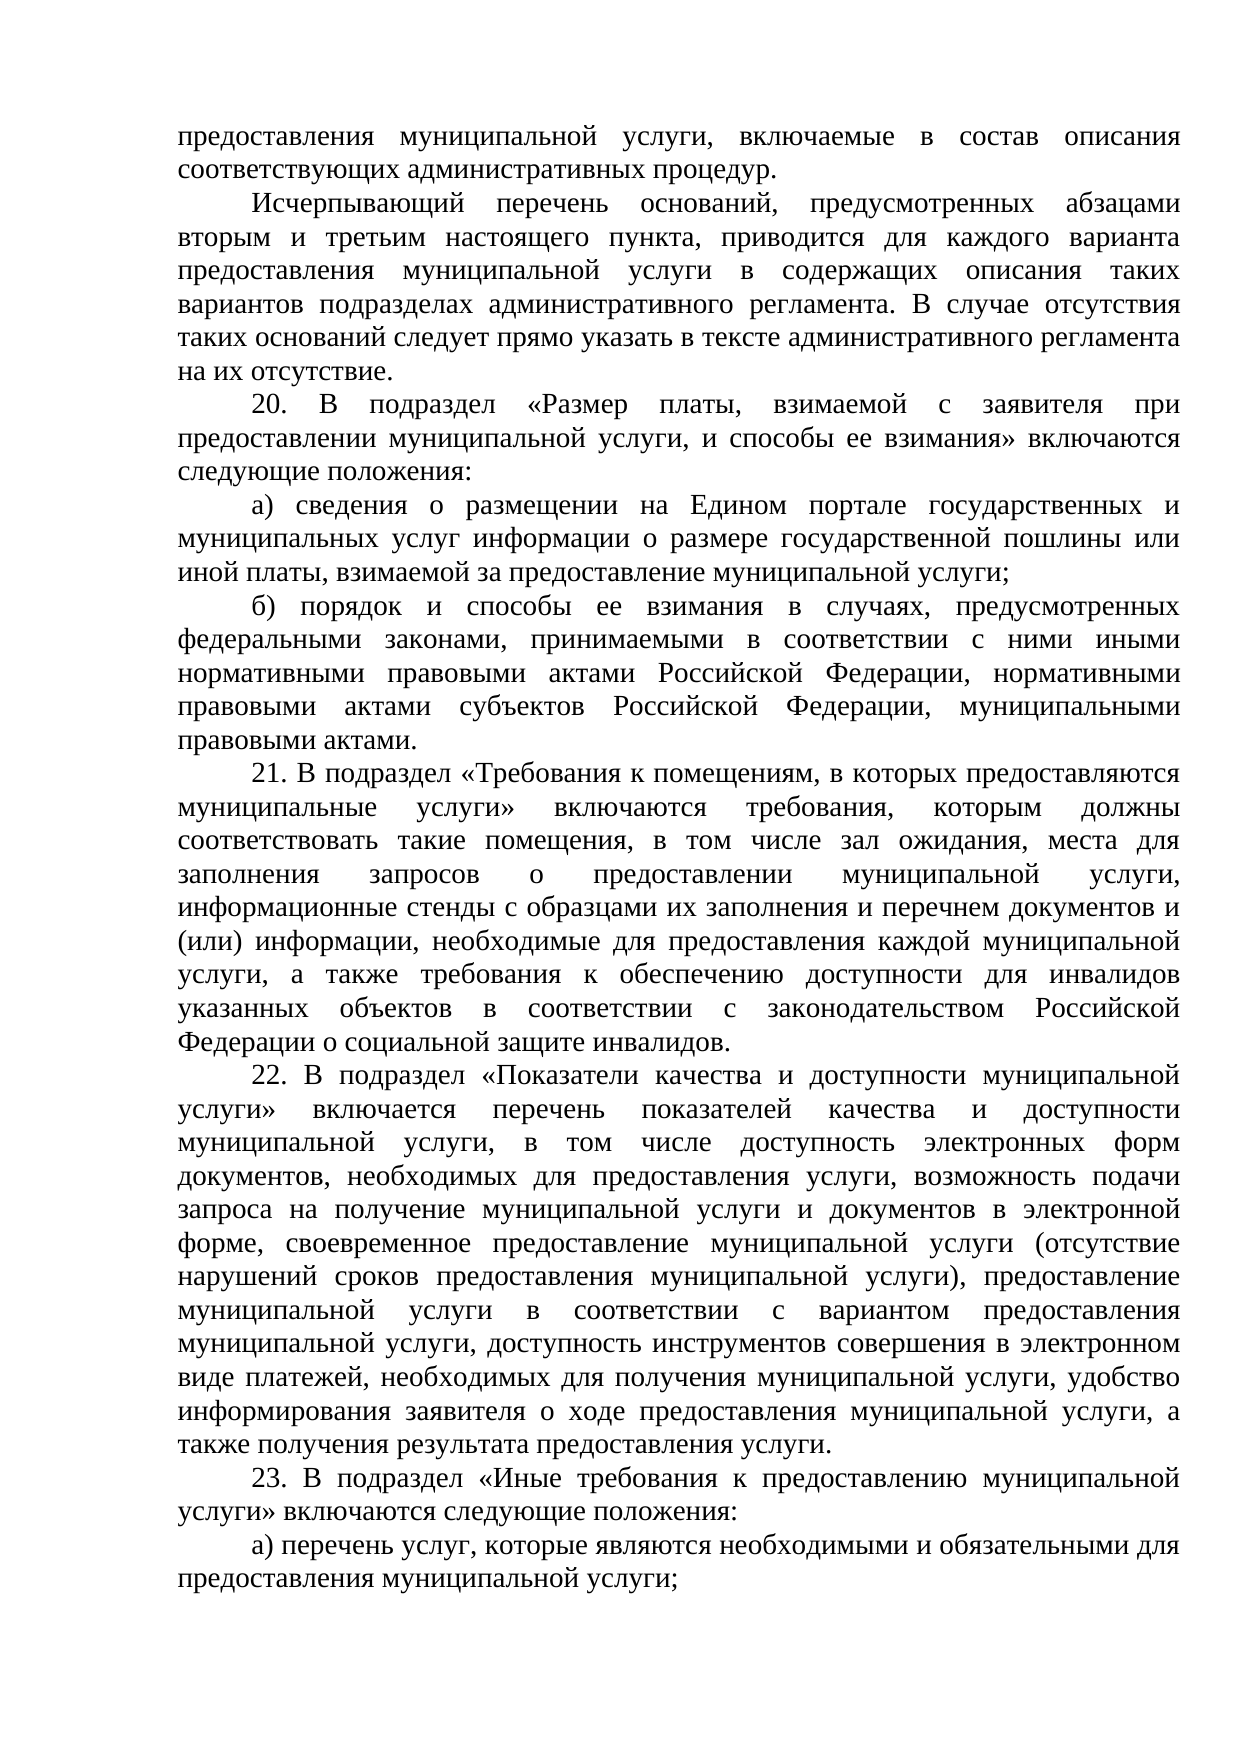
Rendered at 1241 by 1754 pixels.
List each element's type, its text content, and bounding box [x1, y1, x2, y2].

text 22. В подраздел «Показатели качества и доступности муниципальной услуги» включается перечень показателей качества и доступности муниципальной услуги, в том числе доступность электронных форм документов, необходимых для предоставления услуги, возможность подачи запроса на получение муниципальной услуги и документов в электронной форме, своевременное предоставление муниципальной услуги (отсутствие нарушений сроков предоставления муниципальной услуги), предоставление муниципальной услуги в соответствии с вариантом предоставления муниципальной услуги, доступность инструментов совершения в электронном виде платежей, необходимых для получения муниципальной услуги, удобство информирования заявителя о ходе предоставления муниципальной услуги, а также получения результата предоставления услуги. [177, 1057, 1181, 1460]
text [177, 118, 1181, 185]
text а) сведения о размещении на Едином портале государственных и муниципальных услуг информации о размере государственной пошлины или иной платы, взимаемой за предоставление муниципальной услуги; [177, 487, 1181, 588]
text б) порядок и способы ее взимания в случаях, предусмотренных федеральными законами, принимаемыми в соответствии с ними иными нормативными правовыми актами Российской Федерации, нормативными правовыми актами субъектов Российской Федерации, муниципальными правовыми актами. [177, 588, 1181, 755]
text 21. В подраздел «Требования к помещениям, в которых предоставляются муниципальные услуги» включаются требования, которым должны соответствовать такие помещения, в том числе зал ожидания, места для заполнения запросов о предоставлении муниципальной услуги, информационные стенды с образцами их заполнения и перечнем документов и (или) информации, необходимые для предоставления каждой муниципальной услуги, а также требования к обеспечению доступности для инвалидов указанных объектов в соответствии с законодательством Российской Федерации о социальной защите инвалидов. [177, 755, 1181, 1057]
text 20. В подраздел «Размер платы, взимаемой с заявителя при предоставлении муниципальной услуги, и способы ее взимания» включаются следующие положения: [177, 386, 1181, 487]
text Исчерпывающий перечень оснований, предусмотренных абзацами вторым и третьим настоящего пункта, приводится для каждого варианта предоставления муниципальной услуги в содержащих описания таких вариантов подразделах административного регламента. В случае отсутствия таких оснований следует прямо указать в тексте административного регламента на их отсутствие. [177, 185, 1181, 386]
text 23. В подраздел «Иные требования к предоставлению муниципальной услуги» включаются следующие положения: [177, 1460, 1181, 1527]
text а) перечень услуг, которые являются необходимыми и обязательными для предоставления муниципальной услуги; [177, 1527, 1181, 1594]
